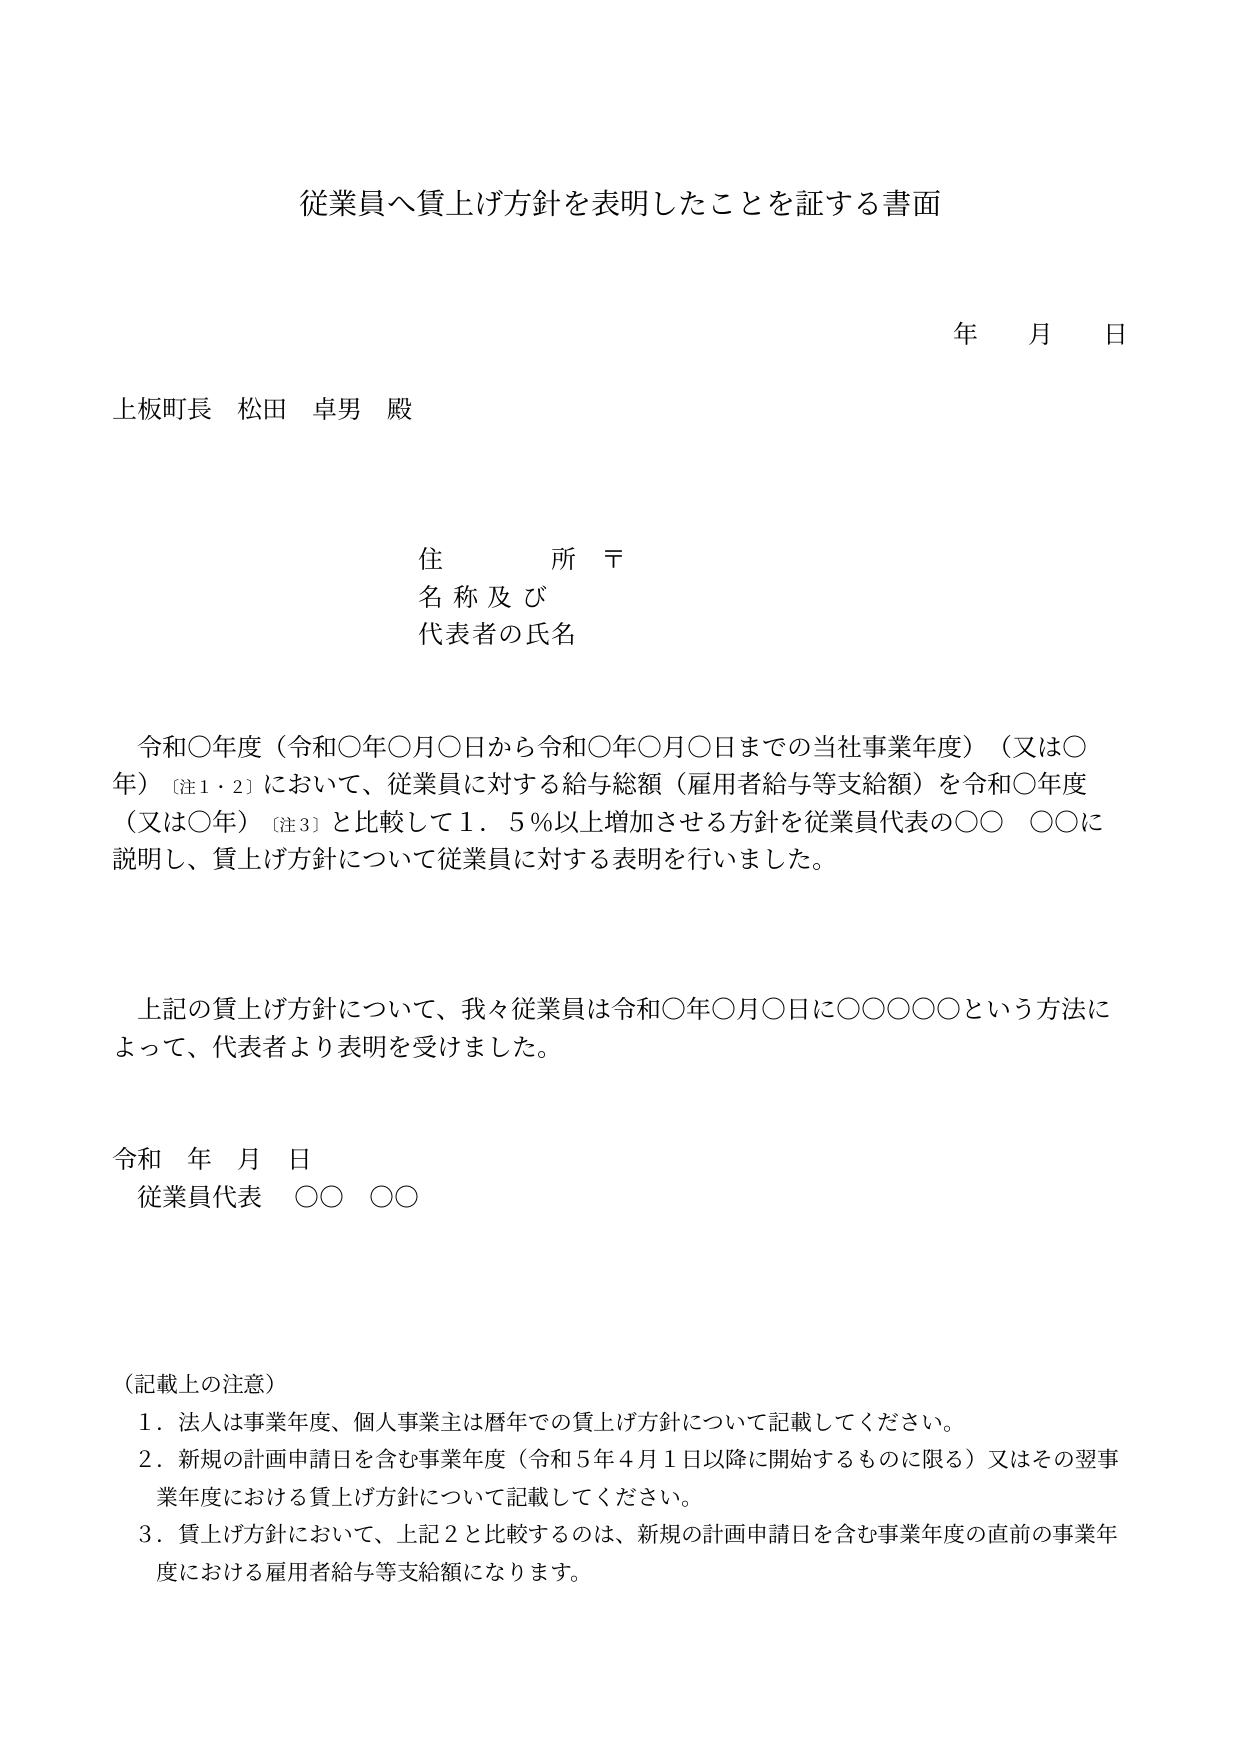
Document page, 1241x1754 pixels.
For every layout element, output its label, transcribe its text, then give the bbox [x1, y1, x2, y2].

text （記載上の注意） [112, 1364, 1128, 1402]
text 従業員へ賃上げ方針を表明したことを証する書面 [112, 164, 1128, 239]
text 年 月 日 [769, 314, 1128, 352]
text 代表者の氏名 [419, 614, 1128, 652]
text 名称及び [419, 577, 1128, 614]
text 住 所 〒 [419, 539, 1128, 577]
text 上板町長 松田 卓男 殿 [112, 389, 1128, 427]
text ２．新規の計画申請日を含む事業年度（令和５年４月１日以降に開始するものに限る）又はその翌事業年度における賃上げ方針について記載してください。 [134, 1439, 1128, 1514]
text 令和 年 月 日 [112, 1139, 1128, 1177]
text １．法人は事業年度、個人事業主は暦年での賃上げ方針について記載してください。 [134, 1402, 1128, 1439]
text ３．賃上げ方針において、上記２と比較するのは、新規の計画申請日を含む事業年度の直前の事業年度における雇用者給与等支給額になります。 [134, 1514, 1128, 1589]
text 令和○年度（令和○年○月○日から令和○年○月○日までの当社事業年度）（又は○年）〔注１・２〕において、従業員に対する給与総額（雇用者給与等支給額）を令和○年度（又は○年）〔注３〕と比較して１．５％以上増加させる方針を従業員代表の○○ ○○に説明し、賃上げ方針について従業員に対する表明を行いました。 [112, 727, 1128, 877]
text 従業員代表 ○○ ○○ [112, 1177, 1128, 1214]
text 上記の賃上げ方針について、我々従業員は令和○年○月○日に○○○○○という方法によって、代表者より表明を受けました。 [112, 989, 1128, 1064]
